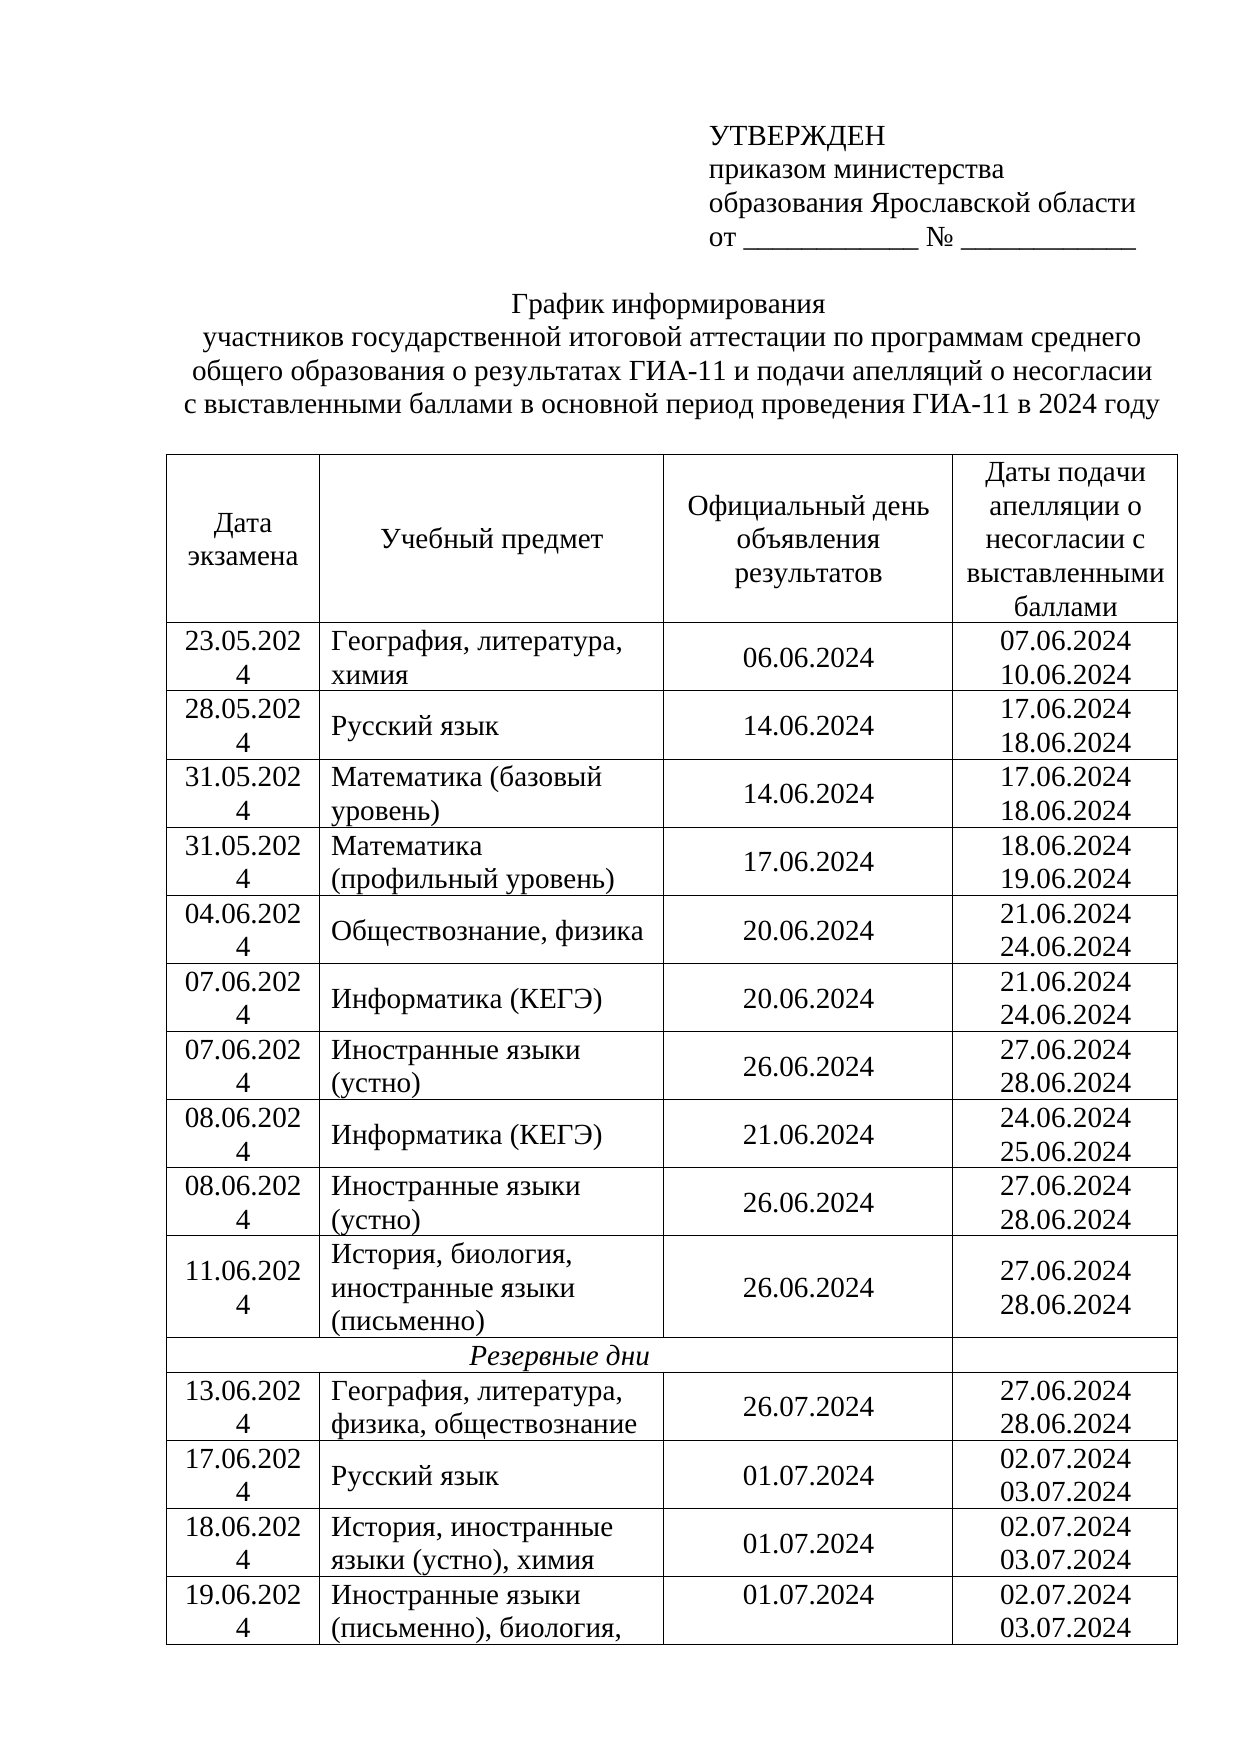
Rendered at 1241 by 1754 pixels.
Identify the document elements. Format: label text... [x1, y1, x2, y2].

table_cell 02.07.2024 03.07.2024 [953, 1509, 1177, 1576]
table_cell 06.06.2024 [664, 623, 952, 690]
table_cell 19.06.2024 [167, 1577, 319, 1644]
text с выставленными баллами в основной период проведения ГИА-11 в 2024 году [177, 386, 1167, 420]
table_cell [320, 1577, 663, 1644]
table_cell 21.06.2024 24.06.2024 [953, 964, 1177, 1031]
table_cell 17.06.2024 18.06.2024 [953, 691, 1177, 758]
table_cell 21.06.2024 [664, 1100, 952, 1167]
table_cell 20.06.2024 [664, 964, 952, 1031]
table_cell 28.05.2024 [167, 691, 319, 758]
table_cell 11.06.2024 [167, 1236, 319, 1337]
table_cell Русский язык [320, 691, 663, 758]
table_cell География, литература, физика, обществознание [320, 1373, 663, 1440]
table_cell 27.06.2024 28.06.2024 [953, 1032, 1177, 1099]
table_cell 08.06.2024 [167, 1100, 319, 1167]
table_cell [953, 1577, 1177, 1644]
table_cell 18.06.2024 19.06.2024 [953, 828, 1177, 895]
table_cell 26.06.2024 [664, 1168, 952, 1235]
table_cell 07.06.2024 [167, 1032, 319, 1099]
table_cell Иностранные языки (устно) [320, 1168, 663, 1235]
table_cell 27.06.2024 28.06.2024 [953, 1236, 1177, 1337]
table_cell 21.06.2024 24.06.2024 [953, 896, 1177, 963]
table_cell Информатика (КЕГЭ) [320, 1100, 663, 1167]
table_cell Математика (профильный уровень) [320, 828, 663, 895]
table_cell 01.07.2024 [664, 1577, 952, 1644]
table_cell 01.07.2024 [664, 1441, 952, 1508]
table_cell 14.06.2024 [664, 691, 952, 758]
table_header Даты подачи апелляции о несогласии с выставленными баллами [953, 455, 1177, 622]
table_header Официальный день объявления результатов [664, 455, 952, 622]
table_cell 20.06.2024 [664, 896, 952, 963]
table_cell [953, 1338, 1177, 1372]
table_cell 27.06.2024 28.06.2024 [953, 1373, 1177, 1440]
table_cell 17.06.2024 18.06.2024 [953, 760, 1177, 827]
table_cell География, литература, химия [320, 623, 663, 690]
table_cell Русский язык [320, 1441, 663, 1508]
table_cell Иностранные языки (устно) [320, 1032, 663, 1099]
table_cell Обществознание, физика [320, 896, 663, 963]
table_cell Математика (базовый уровень) [320, 760, 663, 827]
table_cell История, иностранные языки (устно), химия [320, 1509, 663, 1576]
table_cell 26.07.2024 [664, 1373, 952, 1440]
table_cell 04.06.2024 [167, 896, 319, 963]
text График информирования участников государственной итоговой аттестации по программам среднего общего образования о результатах ГИА-11 и подачи апелляций о несогласии [177, 286, 1167, 386]
table_header Дата экзамена [167, 455, 319, 622]
table_cell 02.07.2024 03.07.2024 [953, 1441, 1177, 1508]
table_cell 18.06.2024 [167, 1509, 319, 1576]
table_cell 07.06.2024 10.06.2024 [953, 623, 1177, 690]
table_cell 14.06.2024 [664, 760, 952, 827]
table_cell 27.06.2024 28.06.2024 [953, 1168, 1177, 1235]
text приказом министерства образования Ярославской области от ____________ № ____________ [709, 152, 1167, 252]
table_cell 08.06.2024 [167, 1168, 319, 1235]
table_cell 07.06.2024 [167, 964, 319, 1031]
table_cell 31.05.2024 [167, 828, 319, 895]
table_cell Резервные дни [167, 1338, 952, 1372]
table_cell 17.06.2024 [167, 1441, 319, 1508]
table_cell 13.06.2024 [167, 1373, 319, 1440]
table_cell 26.06.2024 [664, 1236, 952, 1337]
table_header Учебный предмет [320, 455, 663, 622]
table_cell Информатика (КЕГЭ) [320, 964, 663, 1031]
table_cell История, биология, иностранные языки (письменно) [320, 1236, 663, 1337]
table_cell 23.05.2024 [167, 623, 319, 690]
text УТВЕРЖДЕН [709, 118, 1167, 152]
table_cell 26.06.2024 [664, 1032, 952, 1099]
table_cell 31.05.2024 [167, 760, 319, 827]
table_cell 17.06.2024 [664, 828, 952, 895]
table_cell 01.07.2024 [664, 1509, 952, 1576]
table_cell 24.06.2024 25.06.2024 [953, 1100, 1177, 1167]
